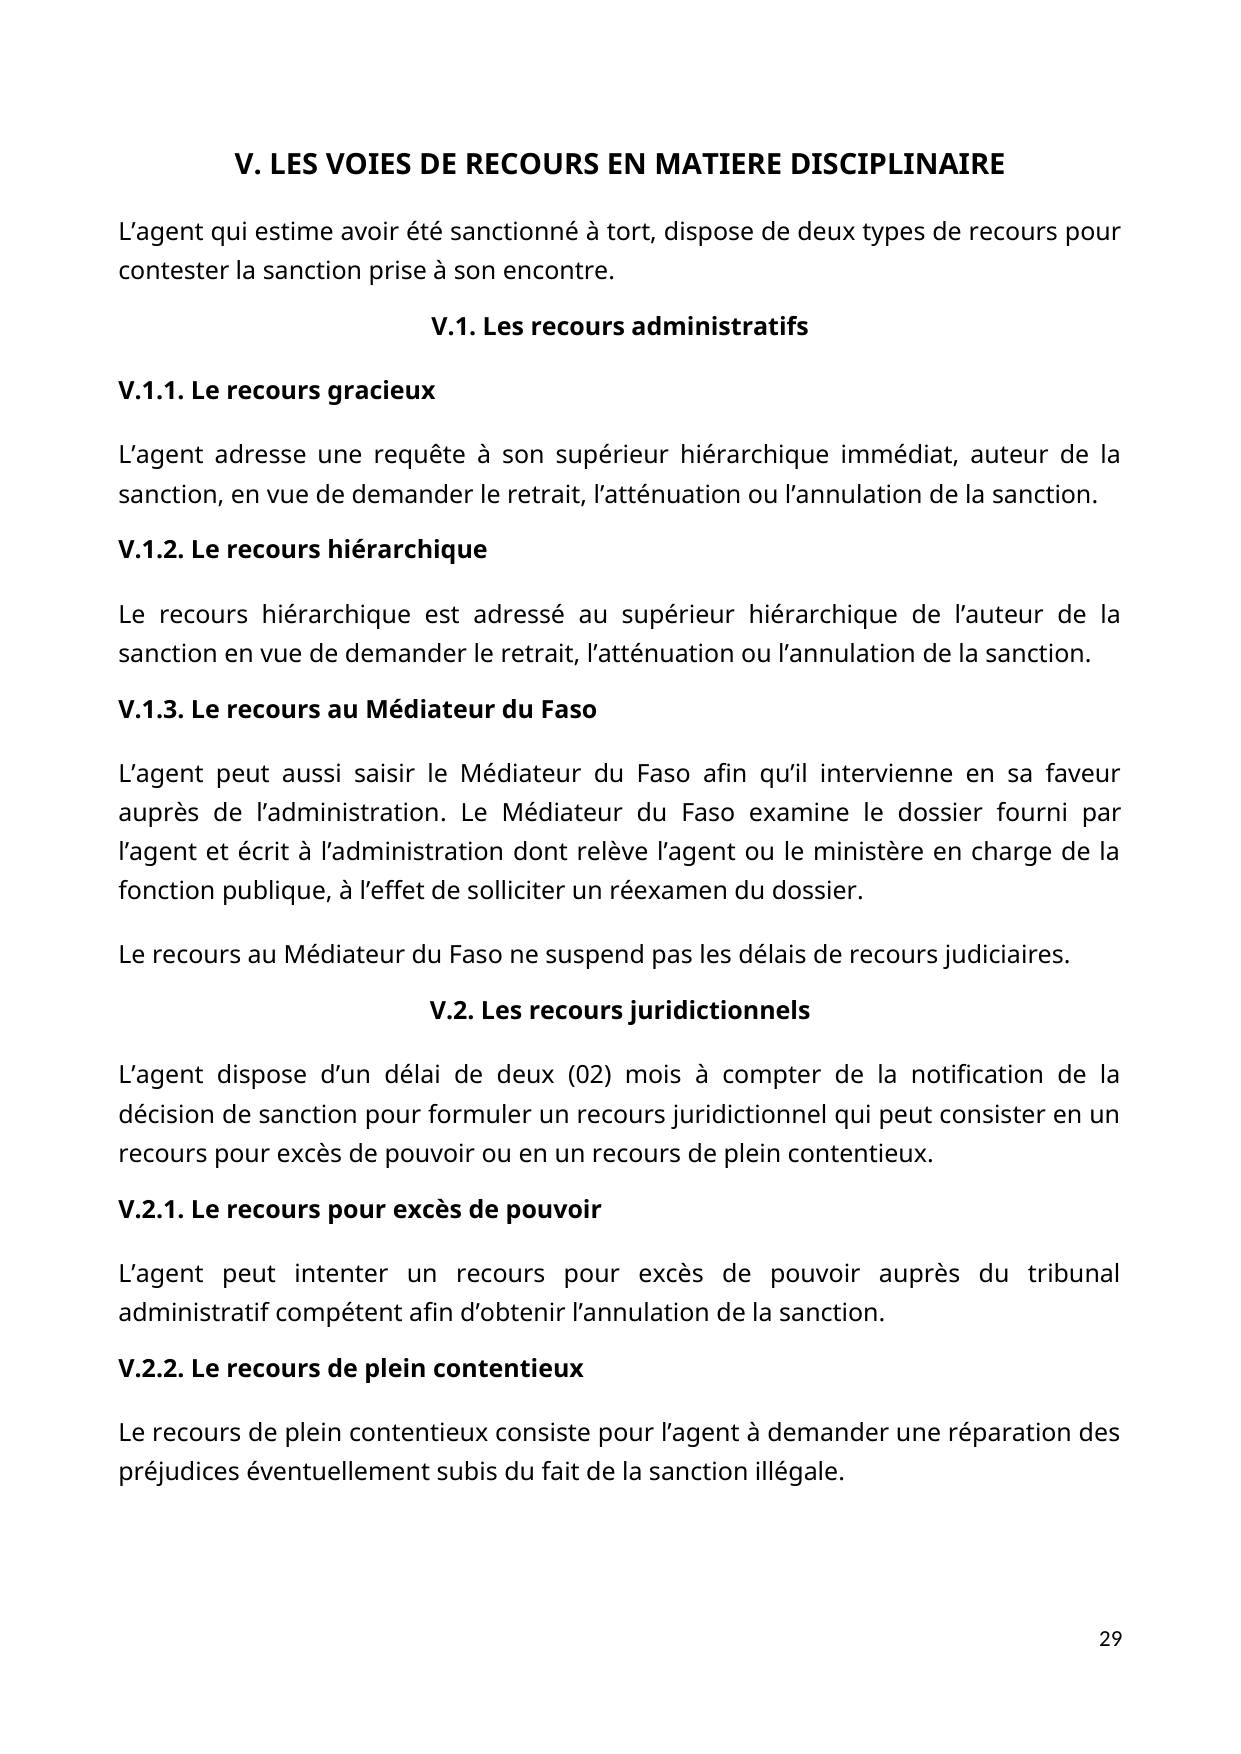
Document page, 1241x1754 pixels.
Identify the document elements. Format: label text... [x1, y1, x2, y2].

subtitle V.2.2. Le recours de plein contentieux [118, 1350, 1122, 1384]
subtitle V.1. Les recours administratifs [118, 309, 1122, 343]
text L’agent peut intenter un recours pour excès de pouvoir auprès du tribunal administratif compétent afin d’obtenir l’annulation de la sanction. [118, 1255, 1122, 1329]
subtitle V.1.1. Le recours gracieux [118, 373, 1122, 407]
text L’agent qui estime avoir été sanctionné à tort, dispose de deux types de recours pour contester la sanction prise à son encontre. [118, 214, 1122, 287]
subtitle V.1.3. Le recours au Médiateur du Faso [118, 691, 1122, 725]
text Le recours au Médiateur du Faso ne suspend pas les délais de recours judiciaires. [118, 937, 1122, 971]
text L’agent dispose d’un délai de deux (02) mois à compter de la notification de la décision de sanction pour formuler un recours juridictionnel qui peut consister en un recours pour excès de pouvoir ou en un recours de plein contentieux. [118, 1057, 1122, 1169]
text Le recours de plein contentieux consiste pour l’agent à demander une réparation des préjudices éventuellement subis du fait de la sanction illégale. [118, 1414, 1122, 1488]
subtitle V.1.2. Le recours hiérarchique [118, 532, 1122, 566]
subtitle V.2. Les recours juridictionnels [118, 993, 1122, 1027]
subtitle V. LES VOIES DE RECOURS EN MATIERE DISCIPLINAIRE [118, 143, 1122, 183]
text Le recours hiérarchique est adressé au supérieur hiérarchique de l’auteur de la sanction en vue de demander le retrait, l’atténuation ou l’annulation de la sanction. [118, 596, 1122, 669]
text L’agent adresse une requête à son supérieur hiérarchique immédiat, auteur de la sanction, en vue de demander le retrait, l’atténuation ou l’annulation de la sanction. [118, 437, 1122, 510]
subtitle V.2.1. Le recours pour excès de pouvoir [118, 1191, 1122, 1225]
text L’agent peut aussi saisir le Médiateur du Faso afin qu’il intervienne en sa faveur auprès de l’administration. Le Médiateur du Faso examine le dossier fourni par l’agent et écrit à l’administration dont relève l’agent ou le ministère en charge de la fonction publique, à l’effet de solliciter un réexamen du dossier. [118, 755, 1122, 907]
